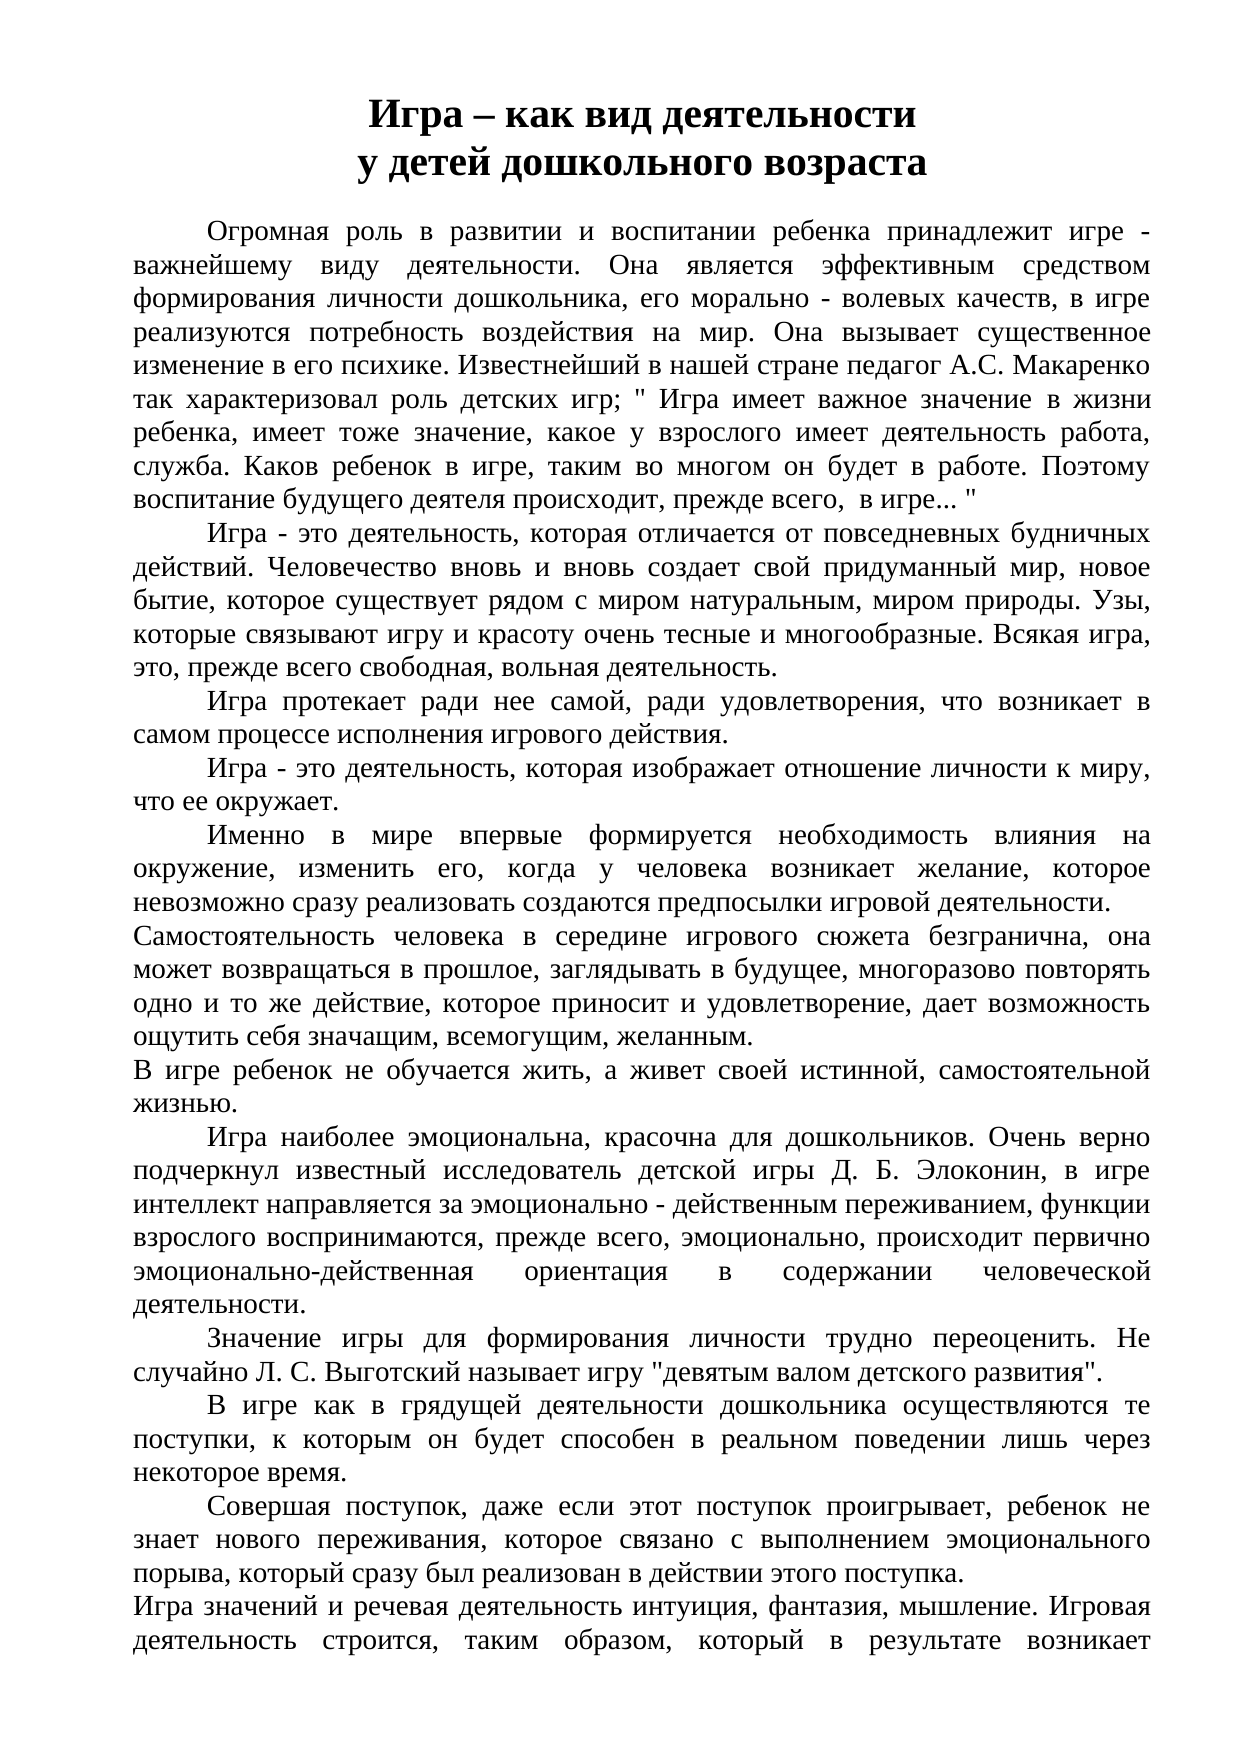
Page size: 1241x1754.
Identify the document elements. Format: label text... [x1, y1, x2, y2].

text Игра наиболее эмоциональна, красочна для дошкольников. Очень верно подчеркнул известный исследователь детской игры Д. Б. Элоконин, в игре интеллект направляется за эмоционально - действенным переживанием, функции взрослого воспринимаются, прежде всего, эмоционально, происходит первично эмоционально-действенная ориентация в содержании человеческой деятельности. [133, 1119, 1152, 1320]
text Самостоятельность человека в середине игрового сюжета безгранична, она может возвращаться в прошлое, заглядывать в будущее, многоразово повторять одно и то же действие, которое приносит и удовлетворение, дает возможность ощутить себя значащим, всемогущим, желанным. [133, 918, 1152, 1052]
text Значение игры для формирования личности трудно переоценить. Не случайно Л. С. Выготский называет игру "девятым валом детского развития". [133, 1320, 1152, 1387]
text Игра протекает ради нее самой, ради удовлетворения, что возникает в самом процессе исполнения игрового действия. [133, 683, 1152, 750]
text В игре ребенок не обучается жить, а живет своей истинной, самостоятельной жизнью. [133, 1052, 1152, 1119]
text у детей дошкольного возраста [133, 137, 1152, 184]
text Игра – как вид деятельности [133, 89, 1152, 137]
text В игре как в грядущей деятельности дошкольника осуществляются те поступки, к которым он будет способен в реальном поведении лишь через некоторое время. [133, 1387, 1152, 1488]
text Игра - это деятельность, которая изображает отношение личности к миру, что ее окружает. [133, 750, 1152, 817]
text Огромная роль в развитии и воспитании ребенка принадлежит игре - важнейшему виду деятельности. Она является эффективным средством формирования личности дошкольника, его морально - волевых качеств, в игре реализуются потребность воздействия на мир. Она вызывает существенное изменение в его психике. Известнейший в нашей стране педагог А.С. Макаренко так характеризовал роль детских игр; " Игра имеет важное значение в жизни ребенка, имеет тоже значение, какое у взрослого имеет деятельность работа, служба. Каков ребенок в игре, таким во многом он будет в работе. Поэтому воспитание будущего деятеля происходит, прежде всего, в игре... " [133, 213, 1152, 515]
text Игра - это деятельность, которая отличается от повседневных будничных действий. Человечество вновь и вновь создает свой придуманный мир, новое бытие, которое существует рядом с миром натуральным, миром природы. Узы, которые связывают игру и красоту очень тесные и многообразные. Всякая игра, это, прежде всего свободная, вольная деятельность. [133, 515, 1152, 683]
text Совершая поступок, даже если этот поступок проигрывает, ребенок не знает нового переживания, которое связано с выполнением эмоционального порыва, который сразу был реализован в действии этого поступка. [133, 1488, 1152, 1588]
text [133, 1588, 1152, 1656]
text Именно в мире впервые формируется необходимость влияния на окружение, изменить его, когда у человека возникает желание, которое невозможно сразу реализовать создаются предпосылки игровой деятельности. [133, 817, 1152, 918]
